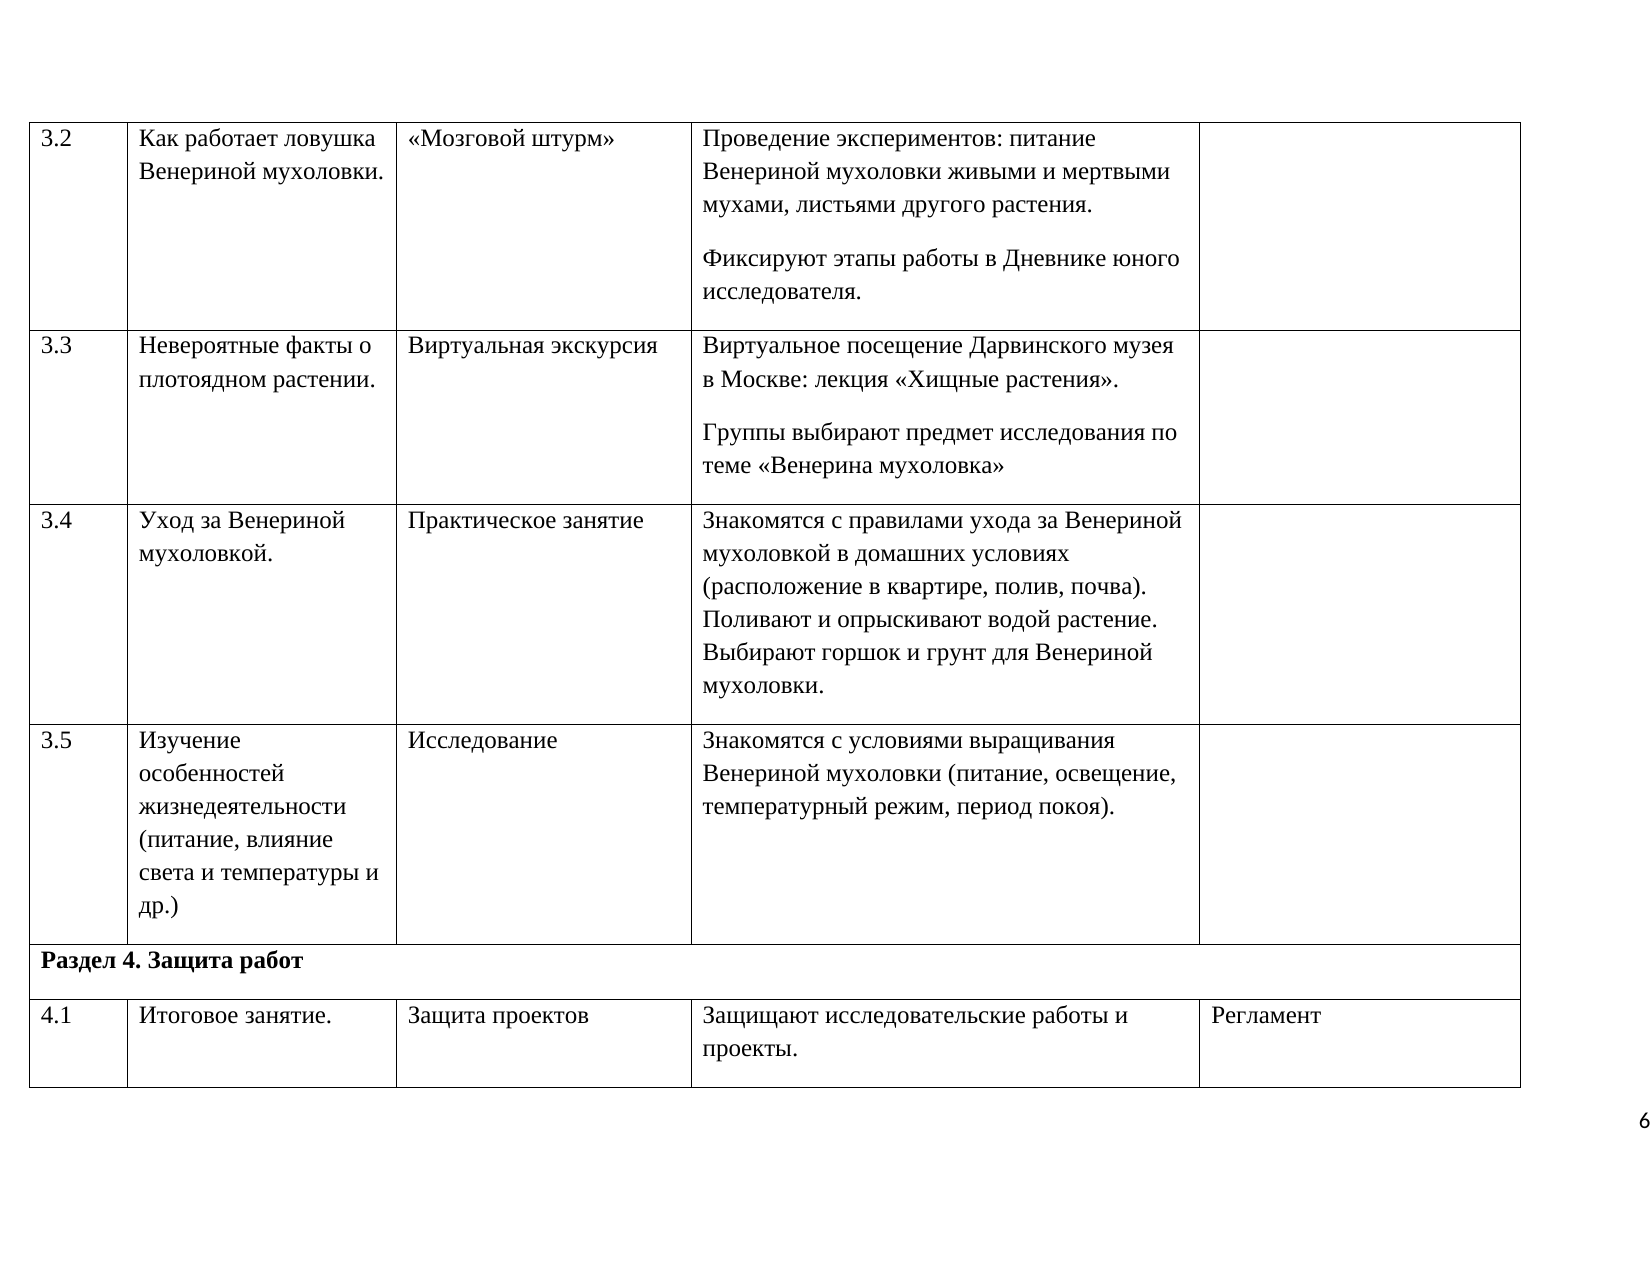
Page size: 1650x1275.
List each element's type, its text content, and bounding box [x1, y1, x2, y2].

table_cell Уход за Венериной мухоловкой. [128, 505, 396, 724]
table_cell Виртуальное посещение Дарвинского музея в Москве: лекция «Хищные растения». Группы выбирают предмет исследования по теме «Венерина мухоловка» [692, 331, 1199, 504]
table_cell Знакомятся с условиями выращивания Венериной мухоловки (питание, освещение, температурный режим, период покоя). [692, 725, 1199, 944]
table_cell Проведение экспериментов: питание Венериной мухоловки живыми и мертвыми мухами, листьями другого растения. Фиксируют этапы работы в Дневнике юного исследователя. [692, 123, 1199, 329]
table_cell 4.1 [30, 1000, 127, 1087]
table_cell [1200, 725, 1520, 944]
table_cell Знакомятся с правилами ухода за Венериной мухоловкой в домашних условиях (расположение в квартире, полив, почва). Поливают и опрыскивают водой растение. Выбирают горшок и грунт для Венериной мухоловки. [692, 505, 1199, 724]
table_cell Защита проектов [397, 1000, 691, 1087]
table_cell Невероятные факты о плотоядном растении. [128, 331, 396, 504]
table_cell [1200, 123, 1520, 329]
table_cell 3.3 [30, 331, 127, 504]
table_cell Исследование [397, 725, 691, 944]
table_cell «Мозговой штурм» [397, 123, 691, 329]
table_cell 3.5 [30, 725, 127, 944]
table_cell [1200, 505, 1520, 724]
table_cell Изучение особенностей жизнедеятельности (питание, влияние света и температуры и др.) [128, 725, 396, 944]
table_cell 3.4 [30, 505, 127, 724]
table_cell Как работает ловушка Венериной мухоловки. [128, 123, 396, 329]
table_cell Виртуальная экскурсия [397, 331, 691, 504]
table_cell 3.2 [30, 123, 127, 329]
table_cell Защищают исследовательские работы и проекты. [692, 1000, 1199, 1087]
table_cell Регламент [1200, 1000, 1520, 1087]
table_cell [1200, 331, 1520, 504]
table_cell Практическое занятие [397, 505, 691, 724]
table_cell Итоговое занятие. [128, 1000, 396, 1087]
table_cell Раздел 4. Защита работ [30, 945, 1520, 999]
